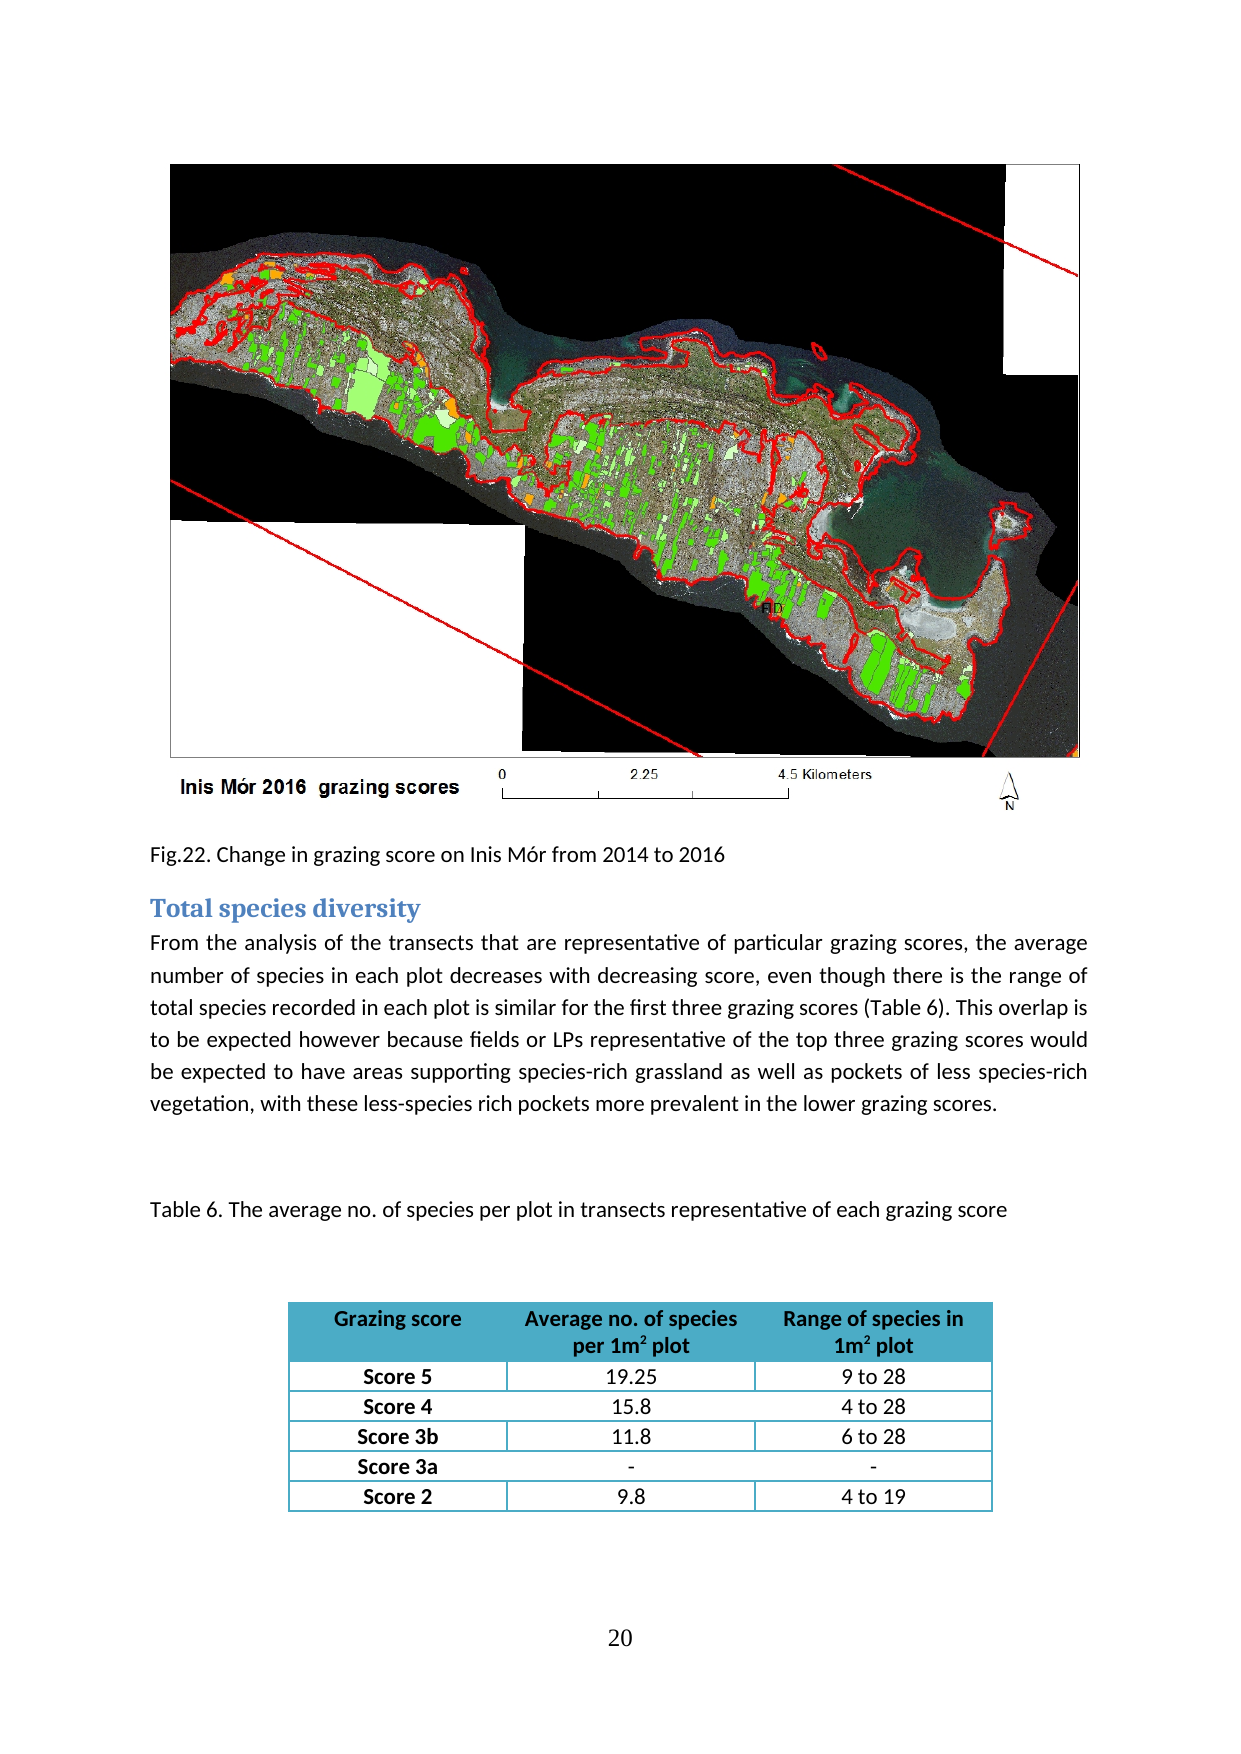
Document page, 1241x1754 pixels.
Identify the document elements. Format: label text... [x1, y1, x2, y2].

table_cell 9 to 28 [756, 1362, 991, 1390]
table_header Average no. of species per 1m2 plot [507, 1304, 755, 1360]
table_cell 6 to 28 [756, 1422, 991, 1450]
table_header Grazing score [290, 1304, 507, 1360]
table_cell 4 to 28 [755, 1392, 991, 1420]
table_cell - [755, 1452, 991, 1480]
picture [150, 150, 1091, 815]
table_cell Score 3b [290, 1422, 506, 1450]
subtitle Total species diversity [150, 893, 1090, 924]
text Fig.22. Change in grazing score on Inis Mór from 2014 to 2016 [150, 840, 1090, 868]
table_cell 19.25 [508, 1362, 754, 1390]
table_cell Score 5 [290, 1362, 506, 1390]
table_cell 4 to 19 [756, 1482, 991, 1510]
table_cell 15.8 [507, 1392, 755, 1420]
table_cell Score 2 [290, 1482, 506, 1510]
table_cell Score 4 [290, 1392, 507, 1420]
table_header Range of species in 1m2 plot [755, 1304, 991, 1360]
text Table 6. The average no. of species per plot in transects representative of each grazing score [150, 1196, 1090, 1223]
table_cell 9.8 [508, 1482, 754, 1510]
table_cell 11.8 [508, 1422, 754, 1450]
text From the analysis of the transects that are representative of particular grazing scores, the average number of species in each plot decreases with decreasing score, even though there is the range of total species recorded in each plot is similar for the first three grazing scores (Table 6). This overlap is to be expected however because fields or LPs representative of the top three grazing scores would be expected to have areas supporting species-rich grassland as well as pockets of less species-rich vegetation, with these less-species rich pockets more prevalent in the lower grazing scores. [150, 928, 1090, 1117]
table_cell Score 3a [290, 1452, 507, 1480]
table_cell - [507, 1452, 755, 1480]
